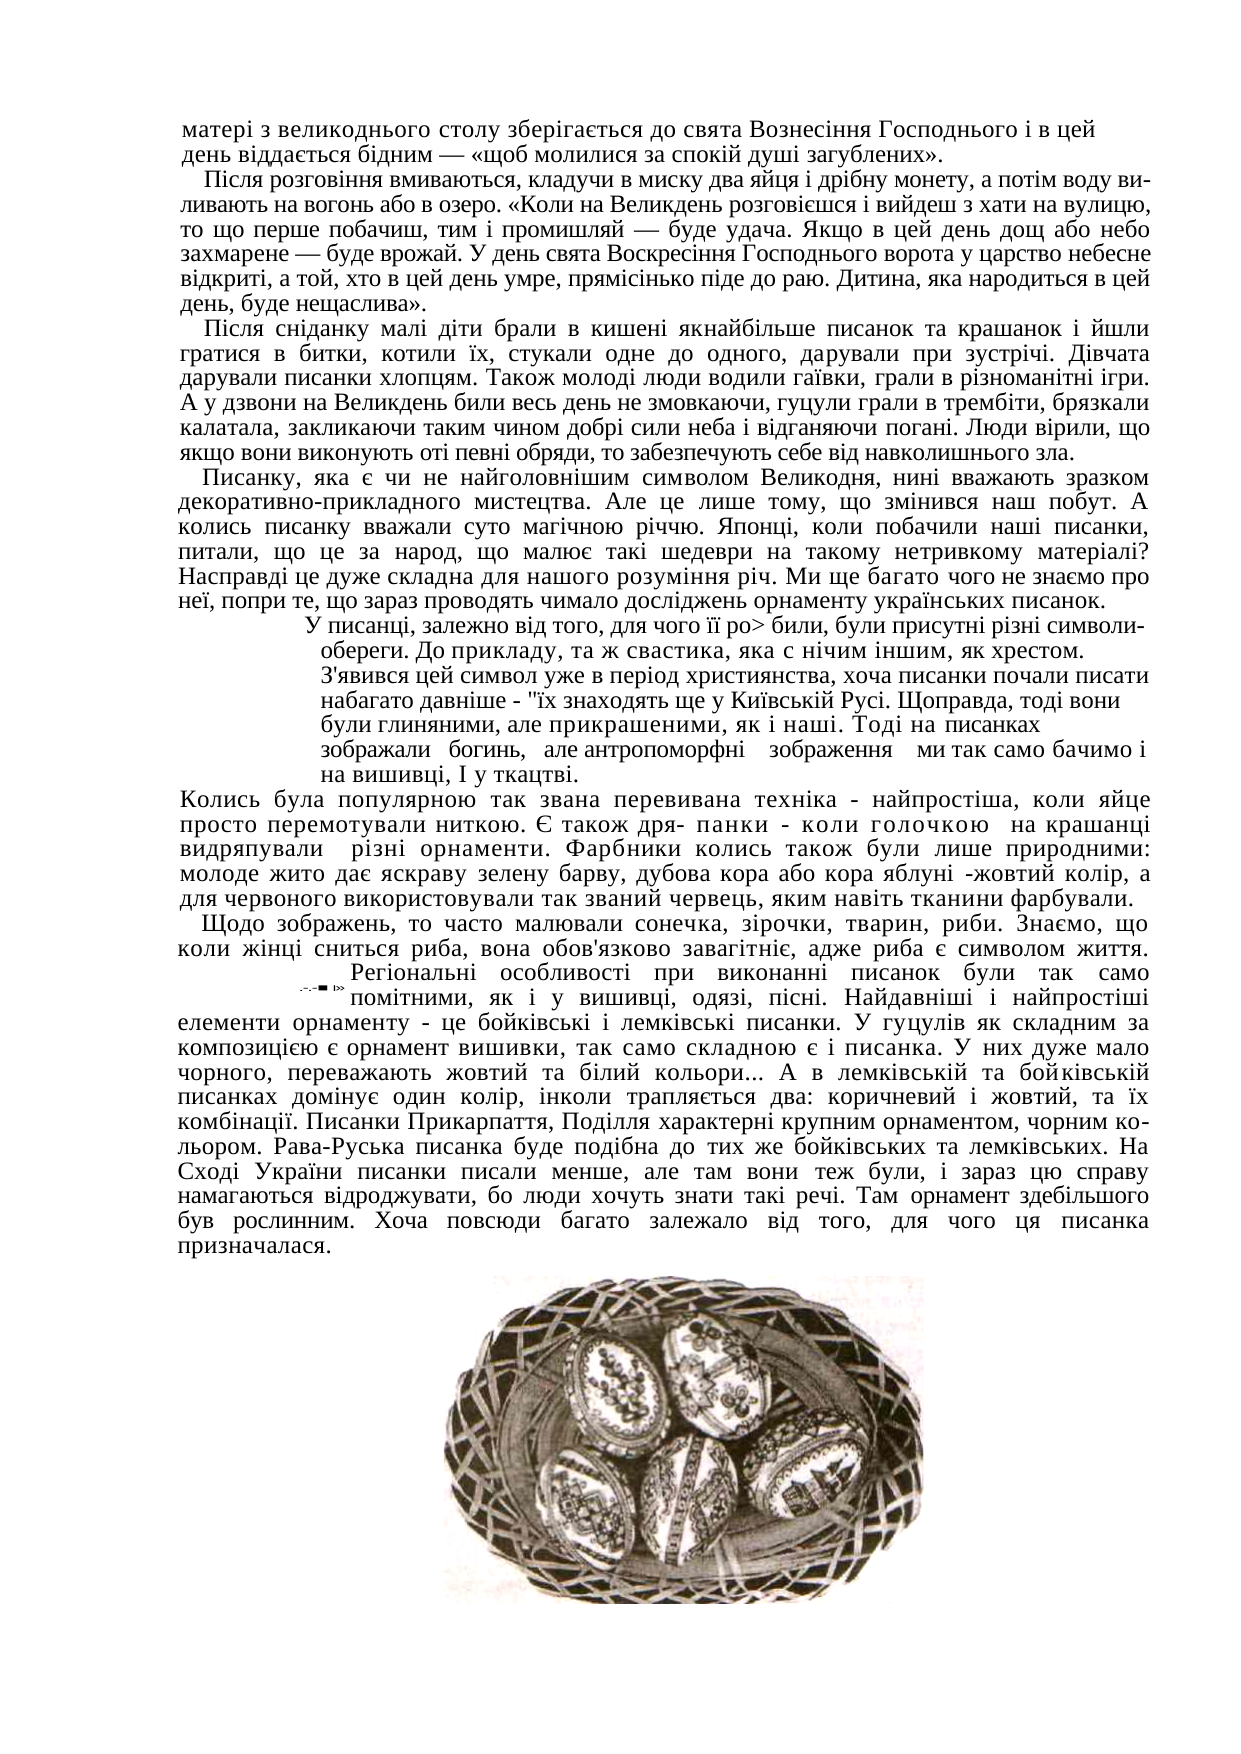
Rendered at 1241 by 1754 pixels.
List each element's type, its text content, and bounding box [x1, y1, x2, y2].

text Щодо зображень, то часто малювали сонечка, зірочки, тварин, риби. Знаємо, що коли жінці сниться риба, вона обов'язково завагітніє, адже риба є символом життя. Регіональні особливості при виконанні писанок були так само помітними, як і у вишивці, одязі, пісні. Найдавніші і найпростіші елементи орнаменту - це бойківські і лемківські писанки. У гуцулів як складним за композицією є орнамент вишивки, так само складною є і писанка. У них дуже мало чорного, переважають жовтий та білий кольори... А в лемківській та бойківській писанках домінує один колір, інколи трапляється два: коричневий і жовтий, та їх комбінації. Писанки Прикарпаття, Поділля характерні крупним орнаментом, чорним кольором. Рава-Руська писанка буде подібна до тих же бойківських та лемківських. На Сході України писанки писали менше, але там вони теж були, і зараз цю справу намагаються відроджувати, бо люди хочуть знати такі речі. Там орнамент здебільшого був рослинним. Хоча повсюди багато залежало від того, для чого ця писанка призначалася. [177, 911, 1149, 1258]
text Писанку, яка є чи не найголовнішим символом Великодня, нині вважають зразком декоративно-прикладного мистецтва. Але це лише тому, що змінився наш побут. А колись писанку вважали суто магічною річчю. Японці, коли побачили наші писанки, питали, що це за народ, що малює такі шедеври на такому нетривкому матеріалі? Насправді це дуже складна для нашого розуміння річ. Ми ще багато чого не знаємо про неї, попри те, що зараз проводять чимало досліджень орнаменту українських писанок. [178, 465, 1149, 614]
text Після сніданку малі діти брали в кишені якнайбільше писанок та крашанок і йшли гратися в битки, котили їх, стукали одне до одного, дарували при зустрічі. Дівчата дарували писанки хлопцям. Також молоді люди водили гаївки, грали в різноманітні ігри. А у дзвони на Великдень били весь день не змовкаючи, гуцули грали в трембіти, брязкали калатала, закликаючи таким чином добрі сили неба і відганяючи погані. Люди вірили, що якщо вони виконують оті певні обряди, то забезпечують себе від навколишнього зла. [179, 316, 1150, 465]
text У писанці, залежно від того, для чого її ро> били, були присутні різні символи-обереги. До прикладу, та ж свастика, яка с нічим іншим, як хрестом. З'явився цей символ уже в період християнства, хоча писанки почали писати набагато давніше - "їх знаходять ще у Київській Русі. Щоправда, тоді вони були глиняними, але прикрашеними, як і наші. Тоді на писанках зображали богинь, але антропоморфні зображення ми так само бачимо і на вишивці, І у ткацтві. [304, 614, 1152, 787]
text Після розговіння вмиваються, кладучи в миску два яйця і дрібну монету, а потім воду виливають на вогонь або в озеро. «Коли на Великдень розговієшся і вийдеш з хати на вулицю, то що перше побачиш, тим і промишляй — буде удача. Якщо в цей день дощ або небо захмарене — буде врожай. У день свята Воскресіння Господнього ворота у царство небесне відкриті, а той, хто в цей день умре, прямісінько піде до раю. Дитина, яка народиться в цей день, буде нещаслива». [180, 168, 1151, 316]
text Колись була популярною так звана перевивана техніка - найпростіша, коли яйце просто перемотували ниткою. Є також дря- панки - коли голочкою на крашанці видряпували різні орнаменти. Фарбники колись також були лише природними: молоде жито дає яскраву зелену барву, дубова кора або кора яблуні -жовтий колір, а для червоного використовували так званий червець, яким навіть тканини фарбували. [179, 787, 1151, 911]
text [182, 118, 1152, 168]
